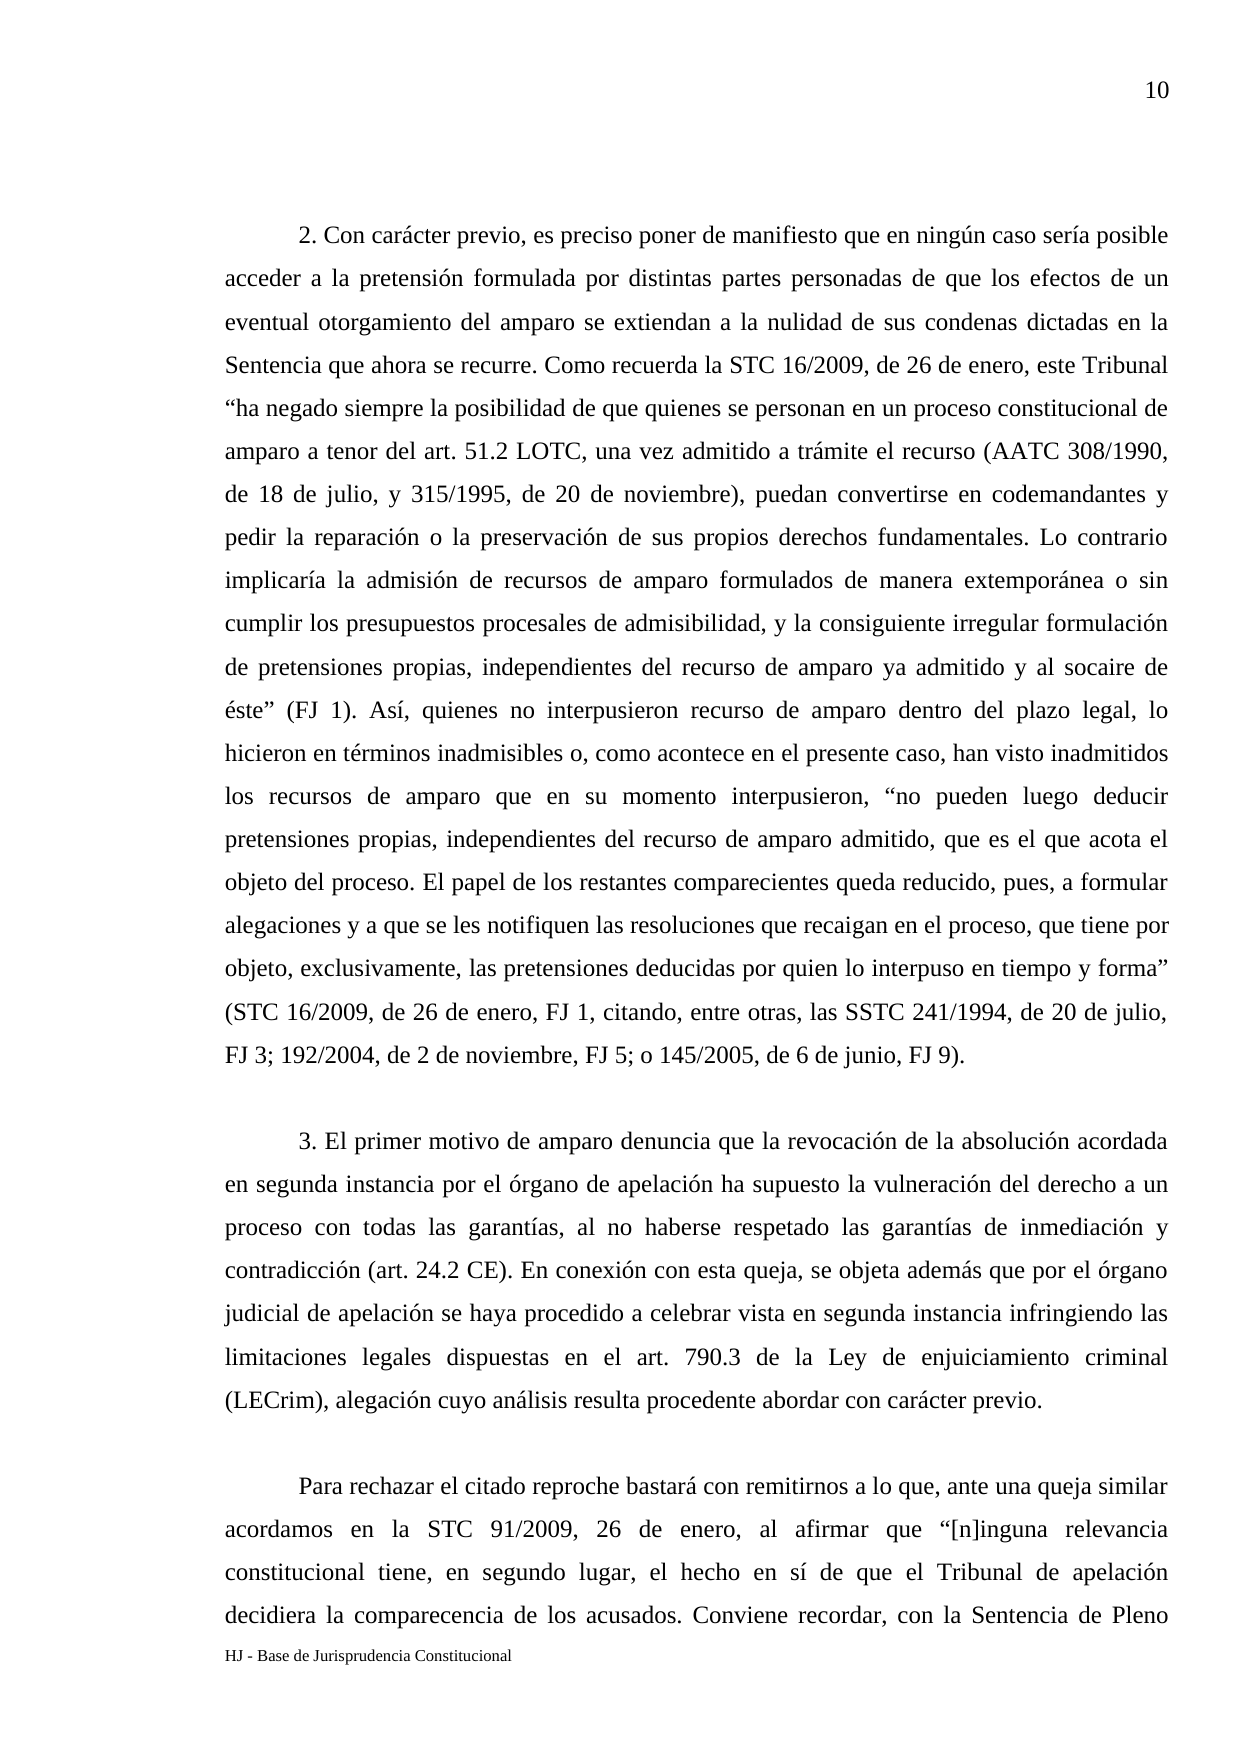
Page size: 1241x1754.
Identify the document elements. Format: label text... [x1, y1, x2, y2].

text 3. El primer motivo de amparo denuncia que la revocación de la absolución acordada en segunda instancia por el órgano de apelación ha supuesto la vulneración del derecho a un proceso con todas las garantías, al no haberse respetado las garantías de inmediación y contradicción (art. 24.2 CE). En conexión con esta queja, se objeta además que por el órgano judicial de apelación se haya procedido a celebrar vista en segunda instancia infringiendo las limitaciones legales dispuestas en el art. 790.3 de la Ley de enjuiciamiento criminal (LECrim), alegación cuyo análisis resulta procedente abordar con carácter previo. [224, 1126, 1169, 1413]
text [224, 1471, 1169, 1629]
text 2. Con carácter previo, es preciso poner de manifiesto que en ningún caso sería posible acceder a la pretensión formulada por distintas partes personadas de que los efectos de un eventual otorgamiento del amparo se extiendan a la nulidad de sus condenas dictadas en la Sentencia que ahora se recurre. Como recuerda la STC 16/2009, de 26 de enero, este Tribunal “ha negado siempre la posibilidad de que quienes se personan en un proceso constitucional de amparo a tenor del art. 51.2 LOTC, una vez admitido a trámite el recurso (AATC 308/1990, de 18 de julio, y 315/1995, de 20 de noviembre), puedan convertirse en codemandantes y pedir la reparación o la preservación de sus propios derechos fundamentales. Lo contrario implicaría la admisión de recursos de amparo formulados de manera extemporánea o sin cumplir los presupuestos procesales de admisibilidad, y la consiguiente irregular formulación de pretensiones propias, independientes del recurso de amparo ya admitido y al socaire de éste” (FJ 1). Así, quienes no interpusieron recurso de amparo dentro del plazo legal, lo hicieron en términos inadmisibles o, como acontece en el presente caso, han visto inadmitidos los recursos de amparo que en su momento interpusieron, “no pueden luego deducir pretensiones propias, independientes del recurso de amparo admitido, que es el que acota el objeto del proceso. El papel de los restantes comparecientes queda reducido, pues, a formular alegaciones y a que se les notifiquen las resoluciones que recaigan en el proceso, que tiene por objeto, exclusivamente, las pretensiones deducidas por quien lo interpuso en tiempo y forma” (STC 16/2009, de 26 de enero, FJ 1, citando, entre otras, las SSTC 241/1994, de 20 de julio, FJ 3; 192/2004, de 2 de noviembre, FJ 5; o 145/2005, de 6 de junio, FJ 9). [224, 220, 1169, 1068]
